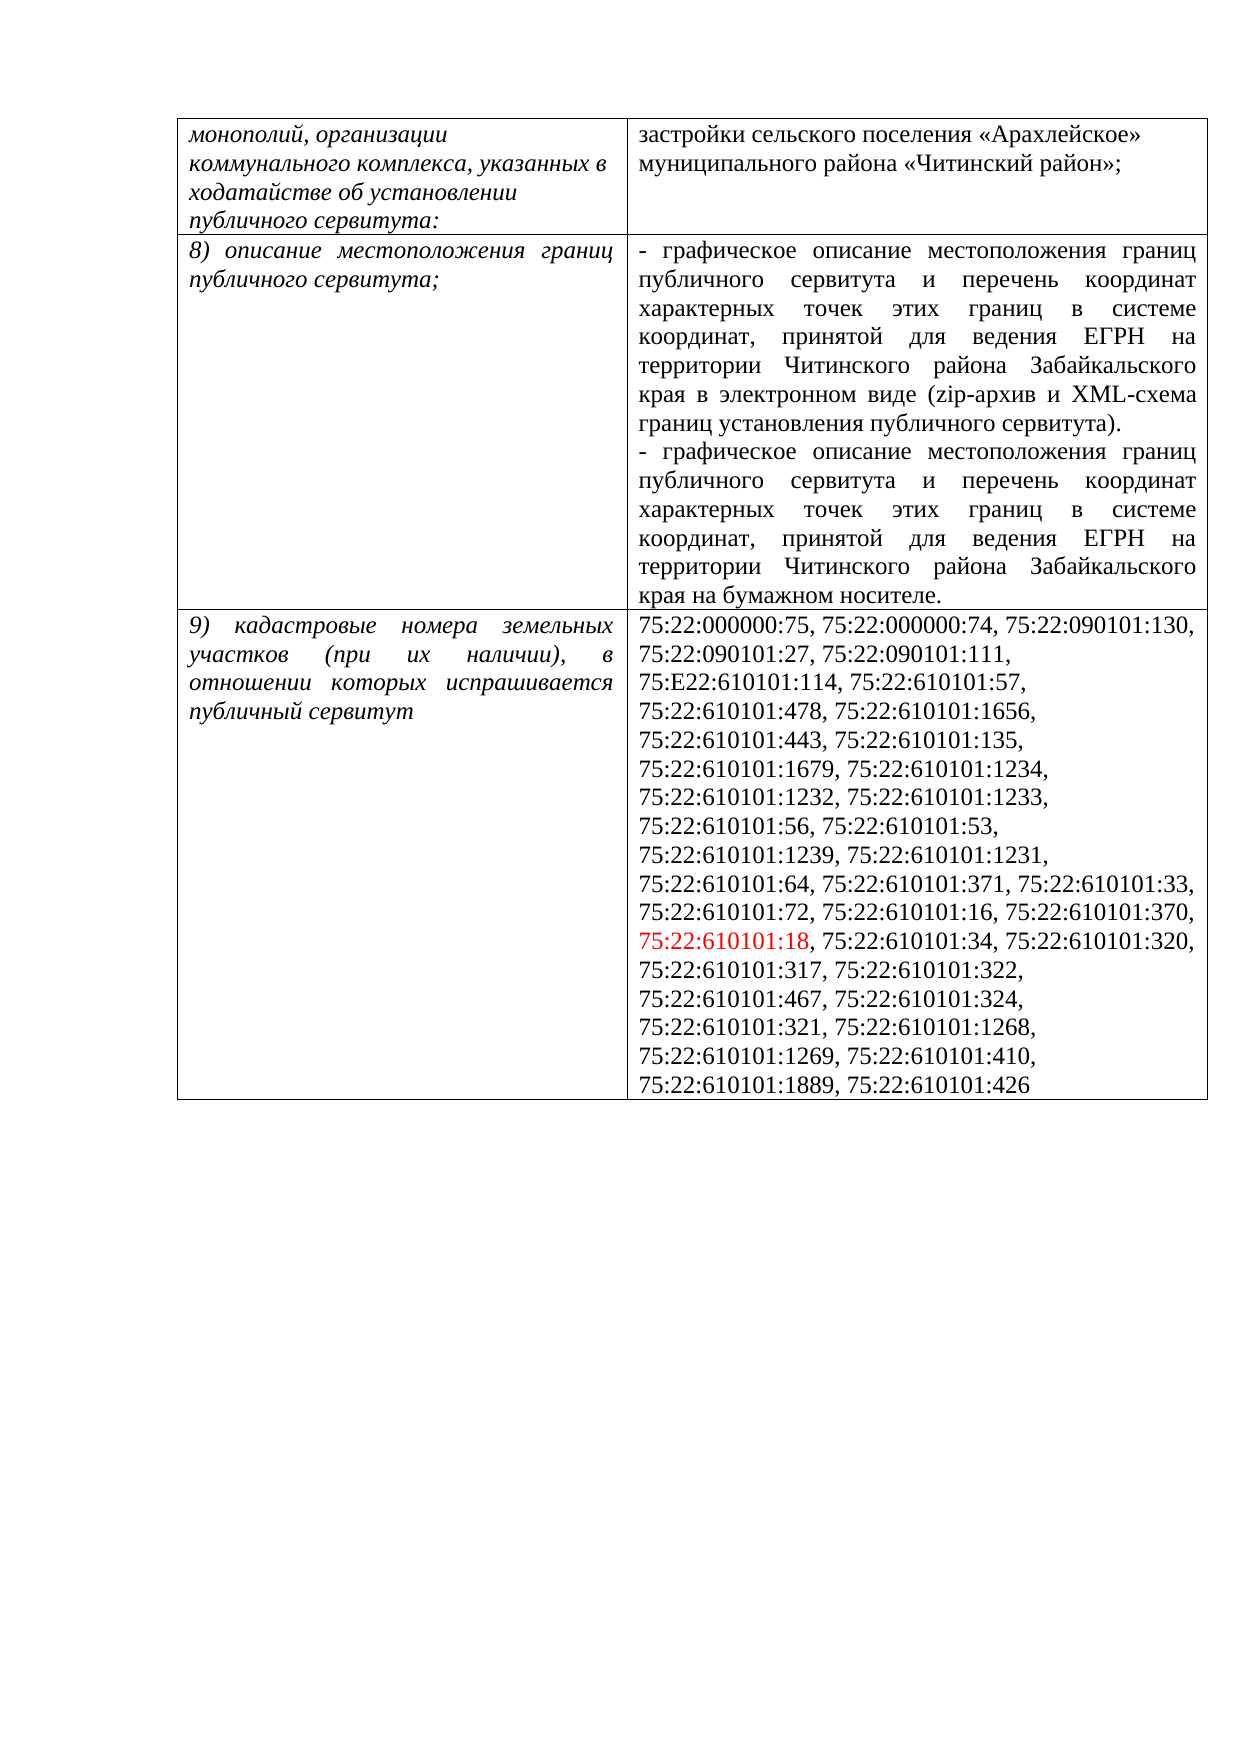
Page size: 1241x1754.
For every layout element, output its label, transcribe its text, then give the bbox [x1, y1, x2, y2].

table_cell - графическое описание местоположения границ публичного сервитута и перечень координат характерных точек этих границ в системе координат, принятой для ведения ЕГРН на территории Читинского района Забайкальского края в электронном виде (zip-архив и XML-схема границ установления публичного сервитута). - графическое описание местоположения границ публичного сервитута и перечень координат характерных точек этих границ в системе координат, принятой для ведения ЕГРН на территории Читинского района Забайкальского края на бумажном носителе. [628, 235, 1207, 609]
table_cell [178, 119, 627, 234]
table_cell 8) описание местоположения границ публичного сервитута; [178, 235, 627, 609]
table_cell 9) кадастровые номера земельных участков (при их наличии), в отношении которых испрашивается публичный сервитут [178, 610, 627, 1099]
table_cell 75:22:000000:75, 75:22:000000:74, 75:22:090101:130, 75:22:090101:27, 75:22:090101:111, 75:Е22:610101:114, 75:22:610101:57, 75:22:610101:478, 75:22:610101:1656, 75:22:610101:443, 75:22:610101:135, 75:22:610101:1679, 75:22:610101:1234, 75:22:610101:1232, 75:22:610101:1233, 75:22:610101:56, 75:22:610101:53, 75:22:610101:1239, 75:22:610101:1231, 75:22:610101:64, 75:22:610101:371, 75:22:610101:33, 75:22:610101:72, 75:22:610101:16, 75:22:610101:370, 75:22:610101:18, 75:22:610101:34, 75:22:610101:320, 75:22:610101:317, 75:22:610101:322, 75:22:610101:467, 75:22:610101:324, 75:22:610101:321, 75:22:610101:1268, 75:22:610101:1269, 75:22:610101:410, 75:22:610101:1889, 75:22:610101:426 [628, 610, 1207, 1099]
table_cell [628, 119, 1207, 234]
